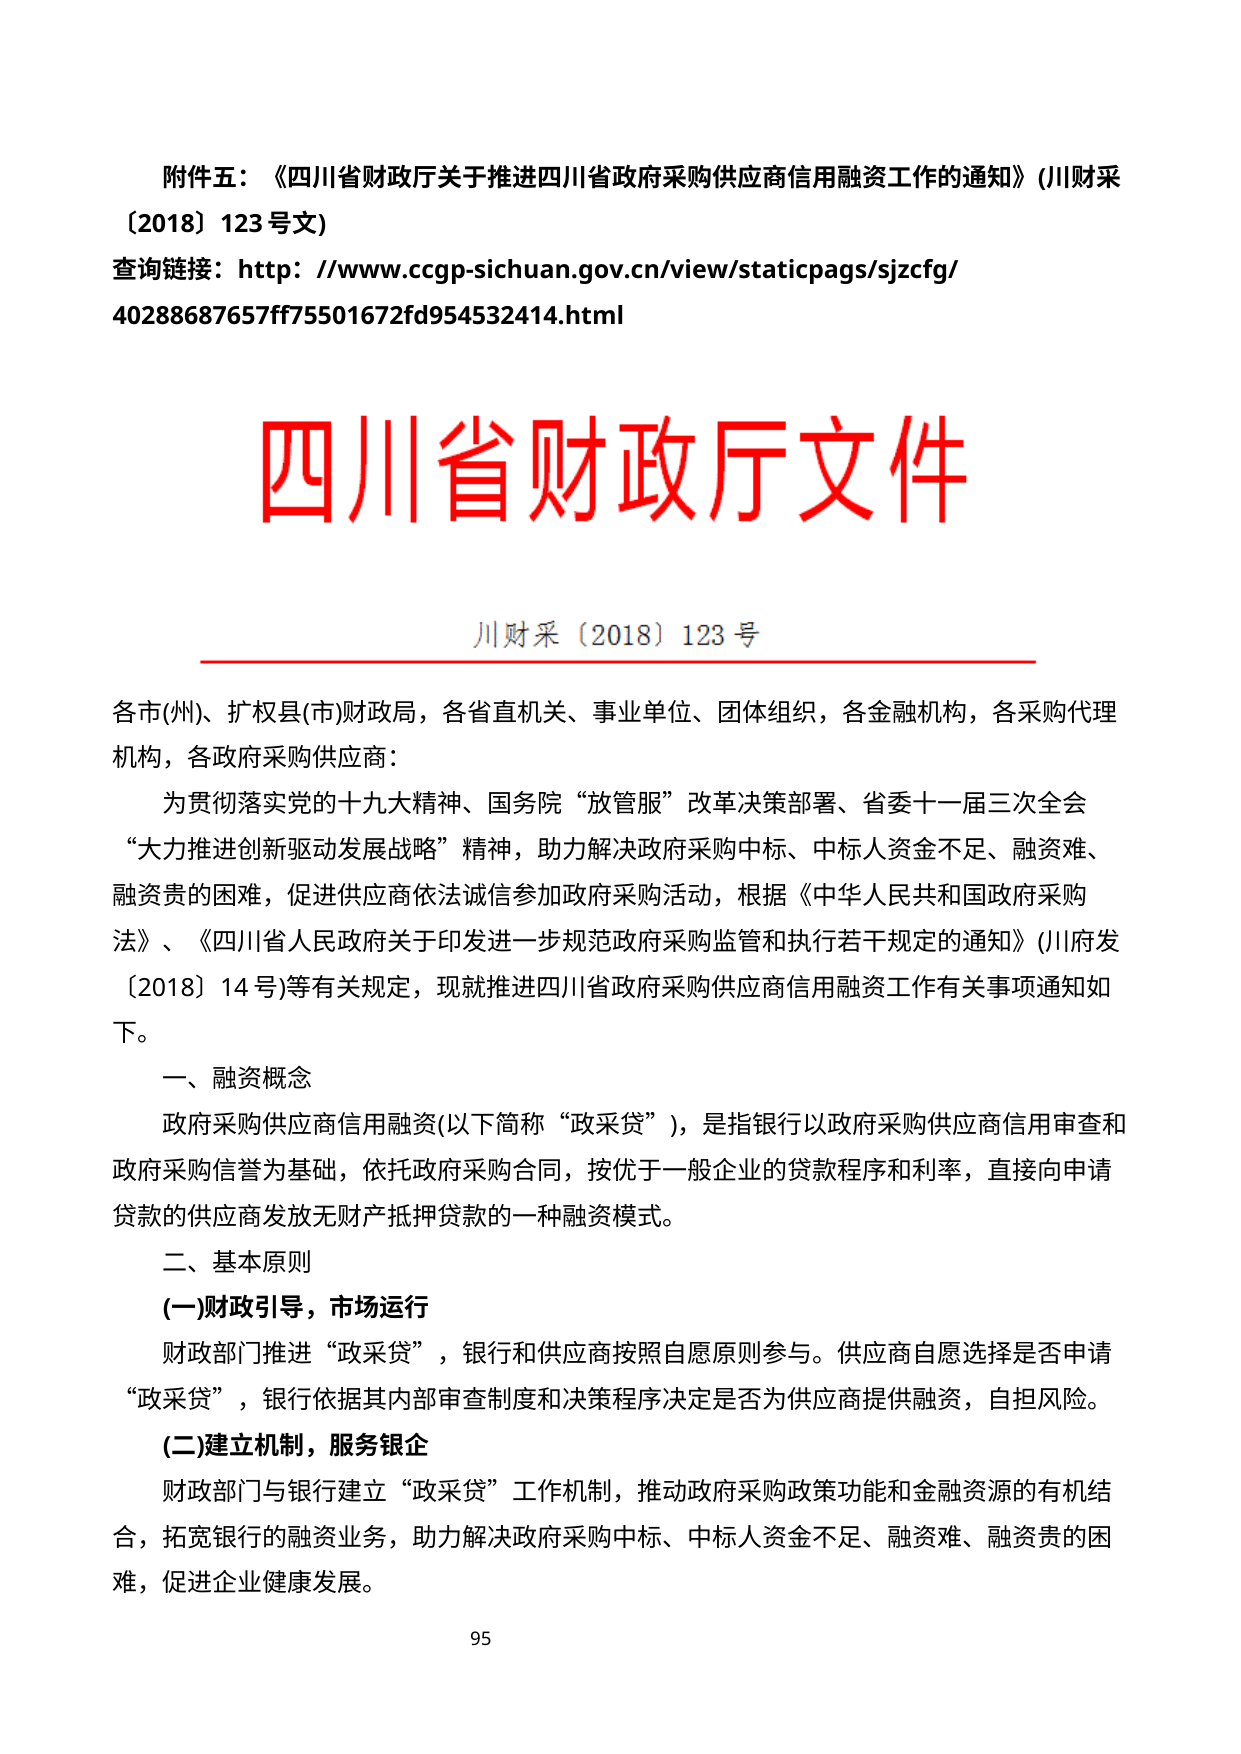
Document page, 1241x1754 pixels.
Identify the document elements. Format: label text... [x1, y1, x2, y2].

text 财政部门推进“政采贷”，银行和供应商按照自愿原则参与。供应商自愿选择是否申请“政采贷”，银行依据其内部审查制度和决策程序决定是否为供应商提供融资，自担风险。 [112, 1326, 1128, 1418]
text 政府采购供应商信用融资(以下简称“政采贷”)，是指银行以政府采购供应商信用审查和政府采购信誉为基础，依托政府采购合同，按优于一般企业的贷款程序和利率，直接向申请贷款的供应商发放无财产抵押贷款的一种融资模式。 [112, 1097, 1128, 1234]
list 附件五：《四川省财政厅关于推进四川省政府采购供应商信用融资工作的通知》(川财采〔2018〕123号文) [112, 150, 1128, 242]
text 二、基本原则 [112, 1234, 1128, 1280]
text 各市(州)、扩权县(市)财政局，各省直机关、事业单位、团体组织，各金融机构，各采购代理机构，各政府采购供应商： [112, 684, 1128, 776]
text 查询链接：http：//www.ccgp-sichuan.gov.cn/view/staticpags/sjzcfg/40288687657ff75501672fd954532414.html [112, 242, 1128, 333]
text (二)建立机制，服务银企 [112, 1418, 1128, 1463]
text (一)财政引导，市场运行 [112, 1280, 1128, 1326]
text 一、融资概念 [112, 1051, 1128, 1097]
text 财政部门与银行建立“政采贷”工作机制，推动政府采购政策功能和金融资源的有机结合，拓宽银行的融资业务，助力解决政府采购中标、中标人资金不足、融资难、融资贵的困难，促进企业健康发展。 [112, 1463, 1128, 1601]
text 为贯彻落实党的十九大精神、国务院“放管服”改革决策部署、省委十一届三次全会“大力推进创新驱动发展战略”精神，助力解决政府采购中标、中标人资金不足、融资难、融资贵的困难，促进供应商依法诚信参加政府采购活动，根据《中华人民共和国政府采购法》、《四川省人民政府关于印发进一步规范政府采购监管和执行若干规定的通知》(川府发〔2018〕14号)等有关规定，现就推进四川省政府采购供应商信用融资工作有关事项通知如下。 [112, 776, 1128, 1051]
picture [185, 379, 1055, 685]
